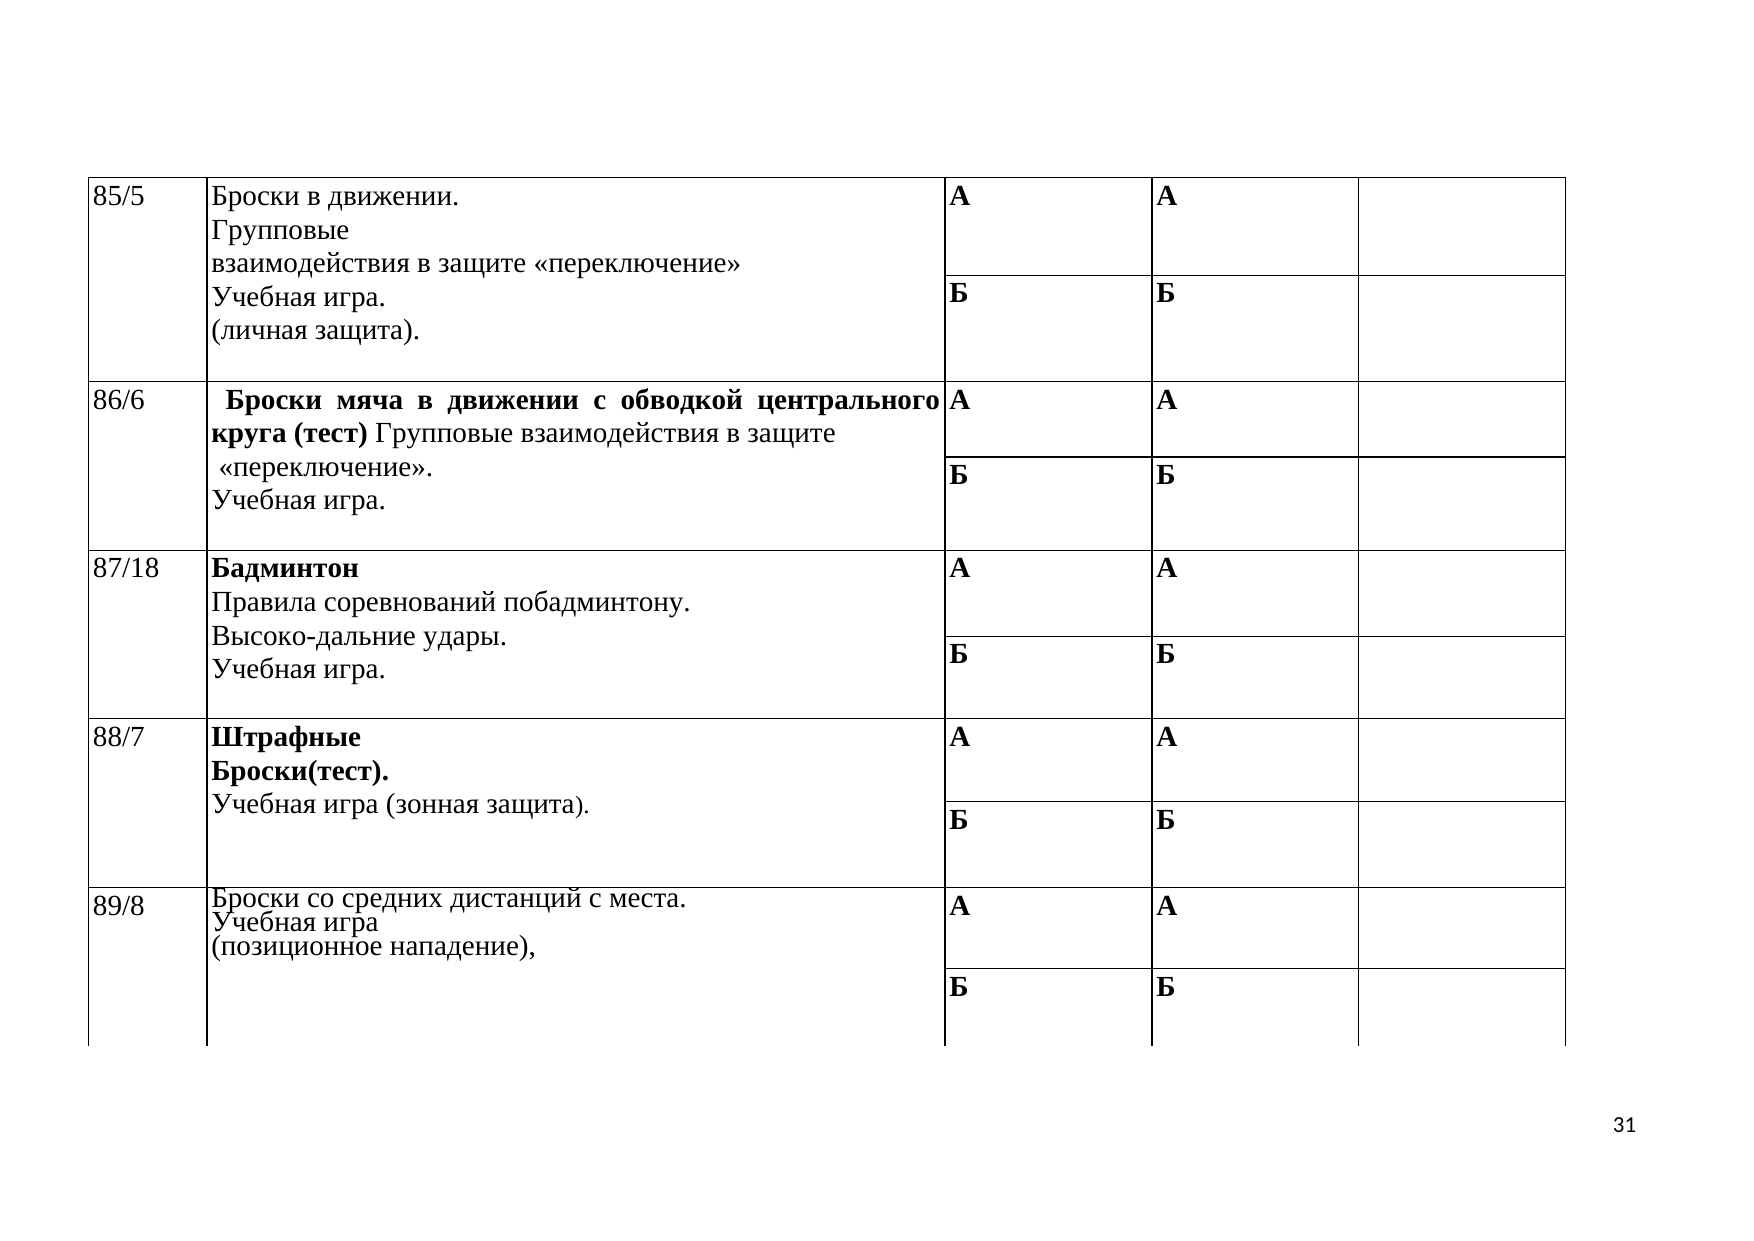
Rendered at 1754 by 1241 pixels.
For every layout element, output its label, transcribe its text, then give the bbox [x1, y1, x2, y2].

table_cell Б [946, 637, 1151, 718]
table_cell Б [1153, 276, 1358, 381]
table_cell [1359, 637, 1565, 718]
table_cell А [946, 888, 1151, 968]
table_cell Б [946, 458, 1151, 549]
table_cell [1359, 551, 1565, 636]
table_cell Б [946, 276, 1151, 381]
table_cell [1359, 719, 1565, 801]
table_cell А [1153, 888, 1358, 968]
table_cell Броски в движении. Групповые взаимодействия в защите «переключение» Учебная игра. (личная защита). [208, 178, 944, 381]
table_cell А [946, 551, 1151, 636]
table_cell Броски со средних дистанций с места. Учебная игра (позиционное нападение), [208, 888, 944, 1046]
table_cell А [1153, 719, 1358, 801]
table_cell 88/7 [89, 719, 206, 887]
table_cell [1359, 276, 1565, 381]
table_cell А [1153, 382, 1358, 456]
table_cell 89/8 [89, 888, 206, 1046]
table_cell 86/6 [89, 382, 206, 549]
table_cell [1359, 888, 1565, 968]
table_cell А [1153, 178, 1358, 274]
table_cell 87/18 [89, 551, 206, 718]
table_cell Б [1153, 802, 1358, 887]
table_cell [1359, 802, 1565, 887]
table_cell А [1153, 551, 1358, 636]
table_cell Б [946, 969, 1151, 1046]
table_cell [1359, 458, 1565, 549]
table_cell [1359, 969, 1565, 1046]
table_cell Штрафные Броски(тест). Учебная игра (зонная защита). [208, 719, 944, 887]
table_cell А [946, 719, 1151, 801]
table_cell А [946, 178, 1151, 274]
table_cell Б [1153, 637, 1358, 718]
table_cell 85/5 [89, 178, 206, 381]
table_cell [1359, 382, 1565, 456]
table_cell Б [946, 802, 1151, 887]
table_cell Б [1153, 969, 1358, 1046]
table_cell [1359, 178, 1565, 274]
table_cell А [946, 382, 1151, 456]
table_cell Б [1153, 458, 1358, 549]
